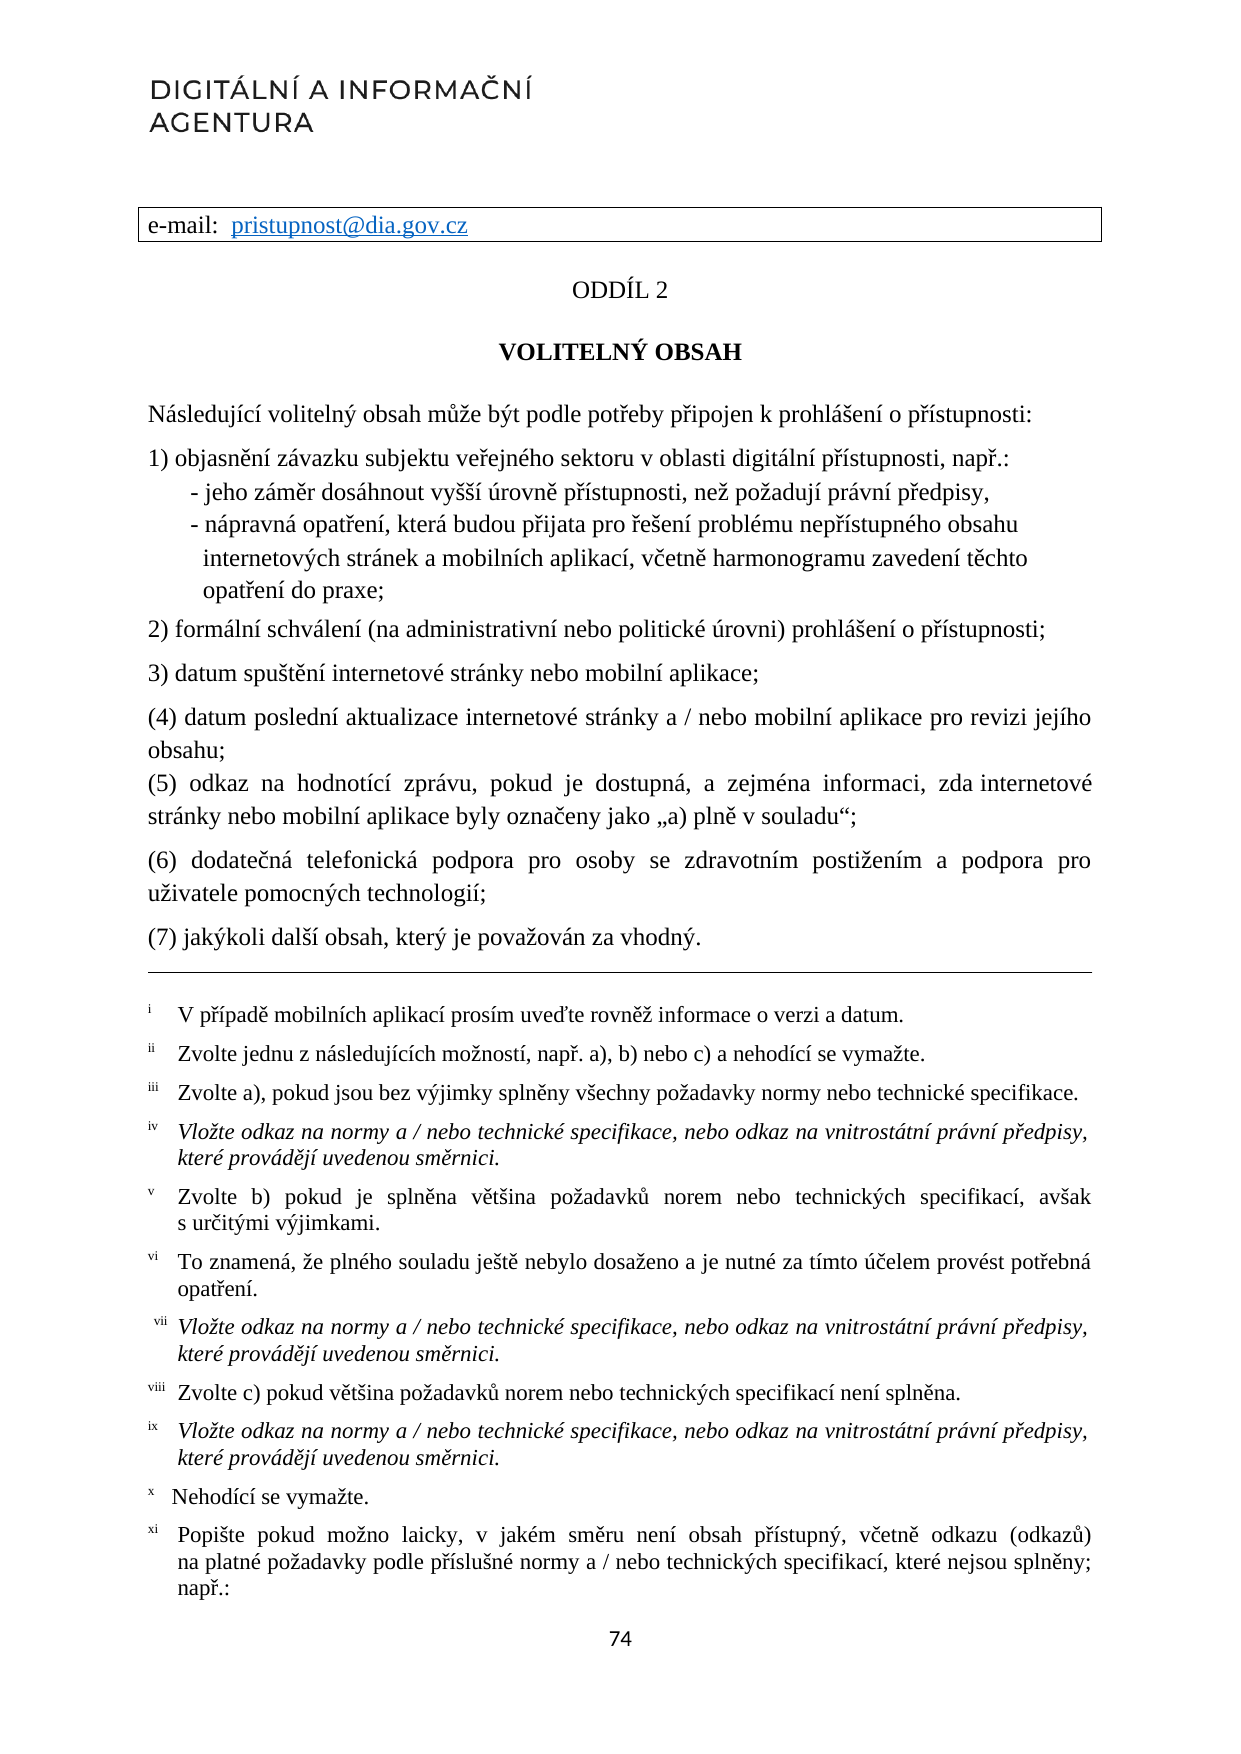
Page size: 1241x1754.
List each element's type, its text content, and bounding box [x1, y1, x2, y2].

text (7) jakýkoli další obsah, který je považován za vhodný. [148, 922, 1092, 951]
text ix Vložte odkaz na normy a / nebo technické specifikace, nebo odkaz na vnitrostátní právní předpisy, které provádějí uvedenou směrnici. [148, 1417, 1092, 1470]
text 1) objasnění závazku subjektu veřejného sektoru v oblasti digitální přístupnosti, např.: [148, 443, 1092, 472]
text i V případě mobilních aplikací prosím uveďte rovněž informace o verzi a datum. [148, 1001, 1092, 1028]
text x Nehodící se vymažte. [148, 1483, 1092, 1509]
text vii Vložte odkaz na normy a / nebo technické specifikace, nebo odkaz na vnitrostátní právní předpisy, které provádějí uvedenou směrnici. [148, 1313, 1092, 1366]
text (5) odkaz na hodnotící zprávu, pokud je dostupná, a zejména informaci, zda internetové stránky nebo mobilní aplikace byly označeny jako „a) plně v souladu“; [148, 768, 1092, 830]
text opatření do praxe; [171, 576, 1092, 604]
text - jeho záměr dosáhnout vyšší úrovně přístupnosti, než požadují právní předpisy, [171, 477, 1092, 505]
picture [147, 73, 532, 138]
text xi Popište pokud možno laicky, v jakém směru není obsah přístupný, včetně odkazu (odkazů) na platné požadavky podle příslušné normy a / nebo technických specifikací, které nejsou splněny; např.: [148, 1522, 1092, 1601]
text iii Zvolte a), pokud jsou bez výjimky splněny všechny požadavky normy nebo technické specifikace. [148, 1079, 1092, 1105]
text iv Vložte odkaz na normy a / nebo technické specifikace, nebo odkaz na vnitrostátní právní předpisy, které provádějí uvedenou směrnici. [148, 1118, 1092, 1171]
text viii Zvolte c) pokud většina požadavků norem nebo technických specifikací není splněna. [148, 1379, 1092, 1405]
text ODDÍL 2 [148, 275, 1092, 304]
text (6) dodatečná telefonická podpora pro osoby se zdravotním postižením a podpora pro uživatele pomocných technologií; [148, 845, 1092, 907]
text 3) datum spuštění internetové stránky nebo mobilní aplikace; [148, 658, 1092, 687]
text internetových stránek a mobilních aplikací, včetně harmonogramu zavedení těchto [171, 543, 1092, 571]
text Následující volitelný obsah může být podle potřeby připojen k prohlášení o přístupnosti: [148, 399, 1092, 428]
text 2) formální schválení (na administrativní nebo politické úrovni) prohlášení o přístupnosti; [148, 614, 1092, 643]
text ii Zvolte jednu z následujících možností, např. a), b) nebo c) a nehodící se vymažte. [148, 1040, 1092, 1066]
text e-mail: pristupnost@dia.gov.cz [139, 208, 1101, 241]
text (4) datum poslední aktualizace internetové stránky a / nebo mobilní aplikace pro revizi jejího obsahu; [148, 702, 1092, 764]
text v Zvolte b) pokud je splněna většina požadavků norem nebo technických specifikací, avšak s určitými výjimkami. [148, 1183, 1092, 1236]
text - nápravná opatření, která budou přijata pro řešení problému nepřístupného obsahu [171, 509, 1092, 538]
text VOLITELNÝ OBSAH [148, 337, 1092, 366]
text vi To znamená, že plného souladu ještě nebylo dosaženo a je nutné za tímto účelem provést potřebná opatření. [148, 1248, 1092, 1301]
